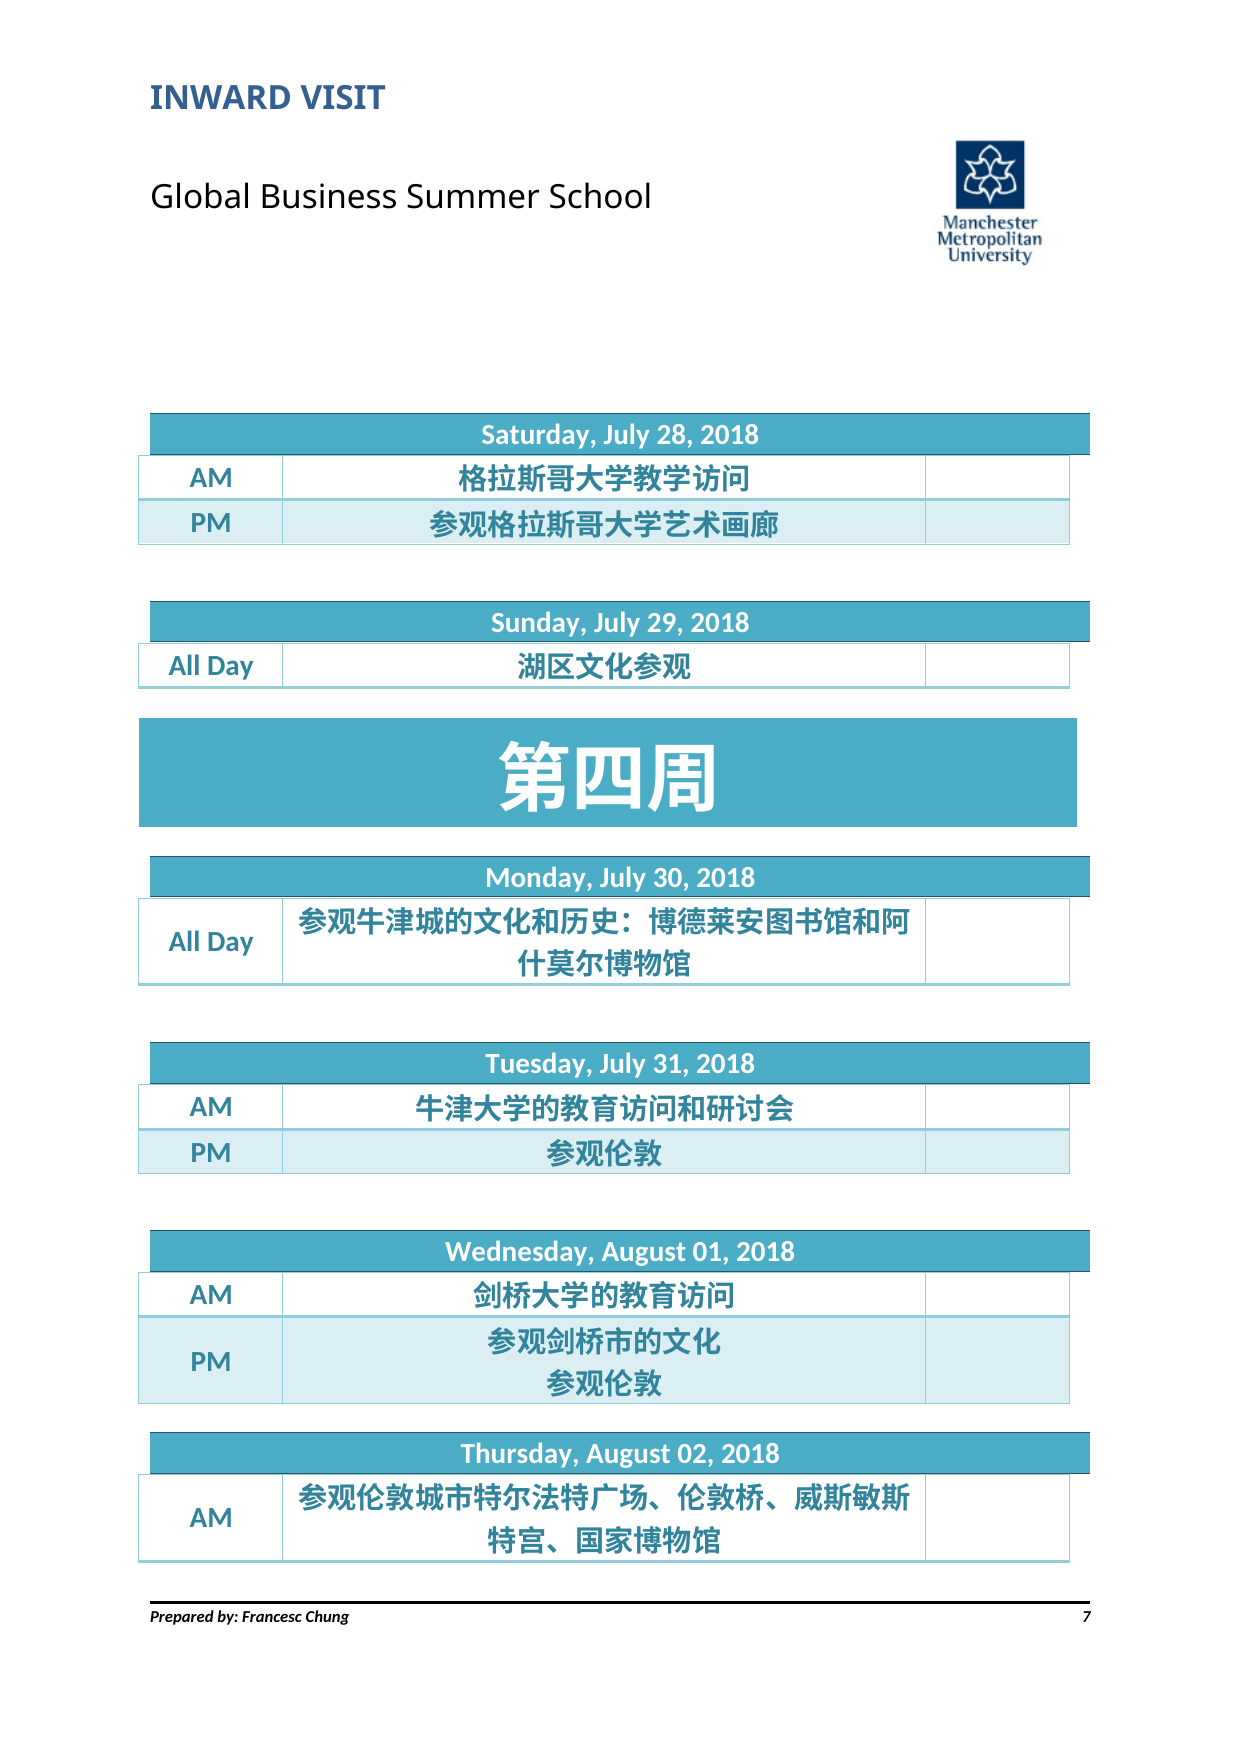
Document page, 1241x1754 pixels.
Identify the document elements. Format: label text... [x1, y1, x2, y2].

table_header [926, 899, 1069, 983]
table_cell [926, 501, 1069, 543]
table_cell [926, 1318, 1069, 1403]
table_cell PM [139, 1131, 282, 1173]
table_header 参观伦敦城市特尔法特广场、伦敦桥、威斯敏斯特宫、国家博物馆 [721, 1475, 925, 1559]
table_cell 参观伦敦 [283, 1131, 925, 1173]
table_header 格拉斯哥大学教学访问 [283, 456, 925, 498]
table_header 剑桥大学的教育访问 [283, 1273, 925, 1315]
table_header [926, 1273, 1069, 1315]
table_header 湖区文化参观 [283, 644, 925, 686]
table_header 参观牛津城的文化和历史：博德莱安图书馆和阿什莫尔博物馆 [283, 899, 925, 983]
table_header All Day [139, 899, 282, 983]
table_cell 参观格拉斯哥大学艺术画廊 [283, 501, 925, 543]
table_header AM [139, 1273, 282, 1315]
table_header 牛津大学的教育访问和研讨会 [283, 1085, 925, 1127]
table_cell PM [139, 501, 282, 543]
table_header 第四周 [139, 718, 1077, 827]
table_header AM [139, 456, 282, 498]
table_header AM [139, 1475, 282, 1559]
table_header [926, 1085, 1069, 1127]
table_header [926, 1475, 1069, 1559]
table_header [926, 456, 1069, 498]
table_header All Day [139, 644, 282, 686]
table_header 参观伦敦城市特尔法特广场、伦敦桥、威斯敏斯特宫、国家博物馆 [283, 1475, 488, 1559]
table_cell PM [139, 1318, 282, 1403]
table_header AM [139, 1085, 282, 1127]
table_header [926, 644, 1069, 686]
table_cell 参观剑桥市的文化 参观伦敦 [283, 1318, 925, 1403]
table_cell [926, 1131, 1069, 1173]
